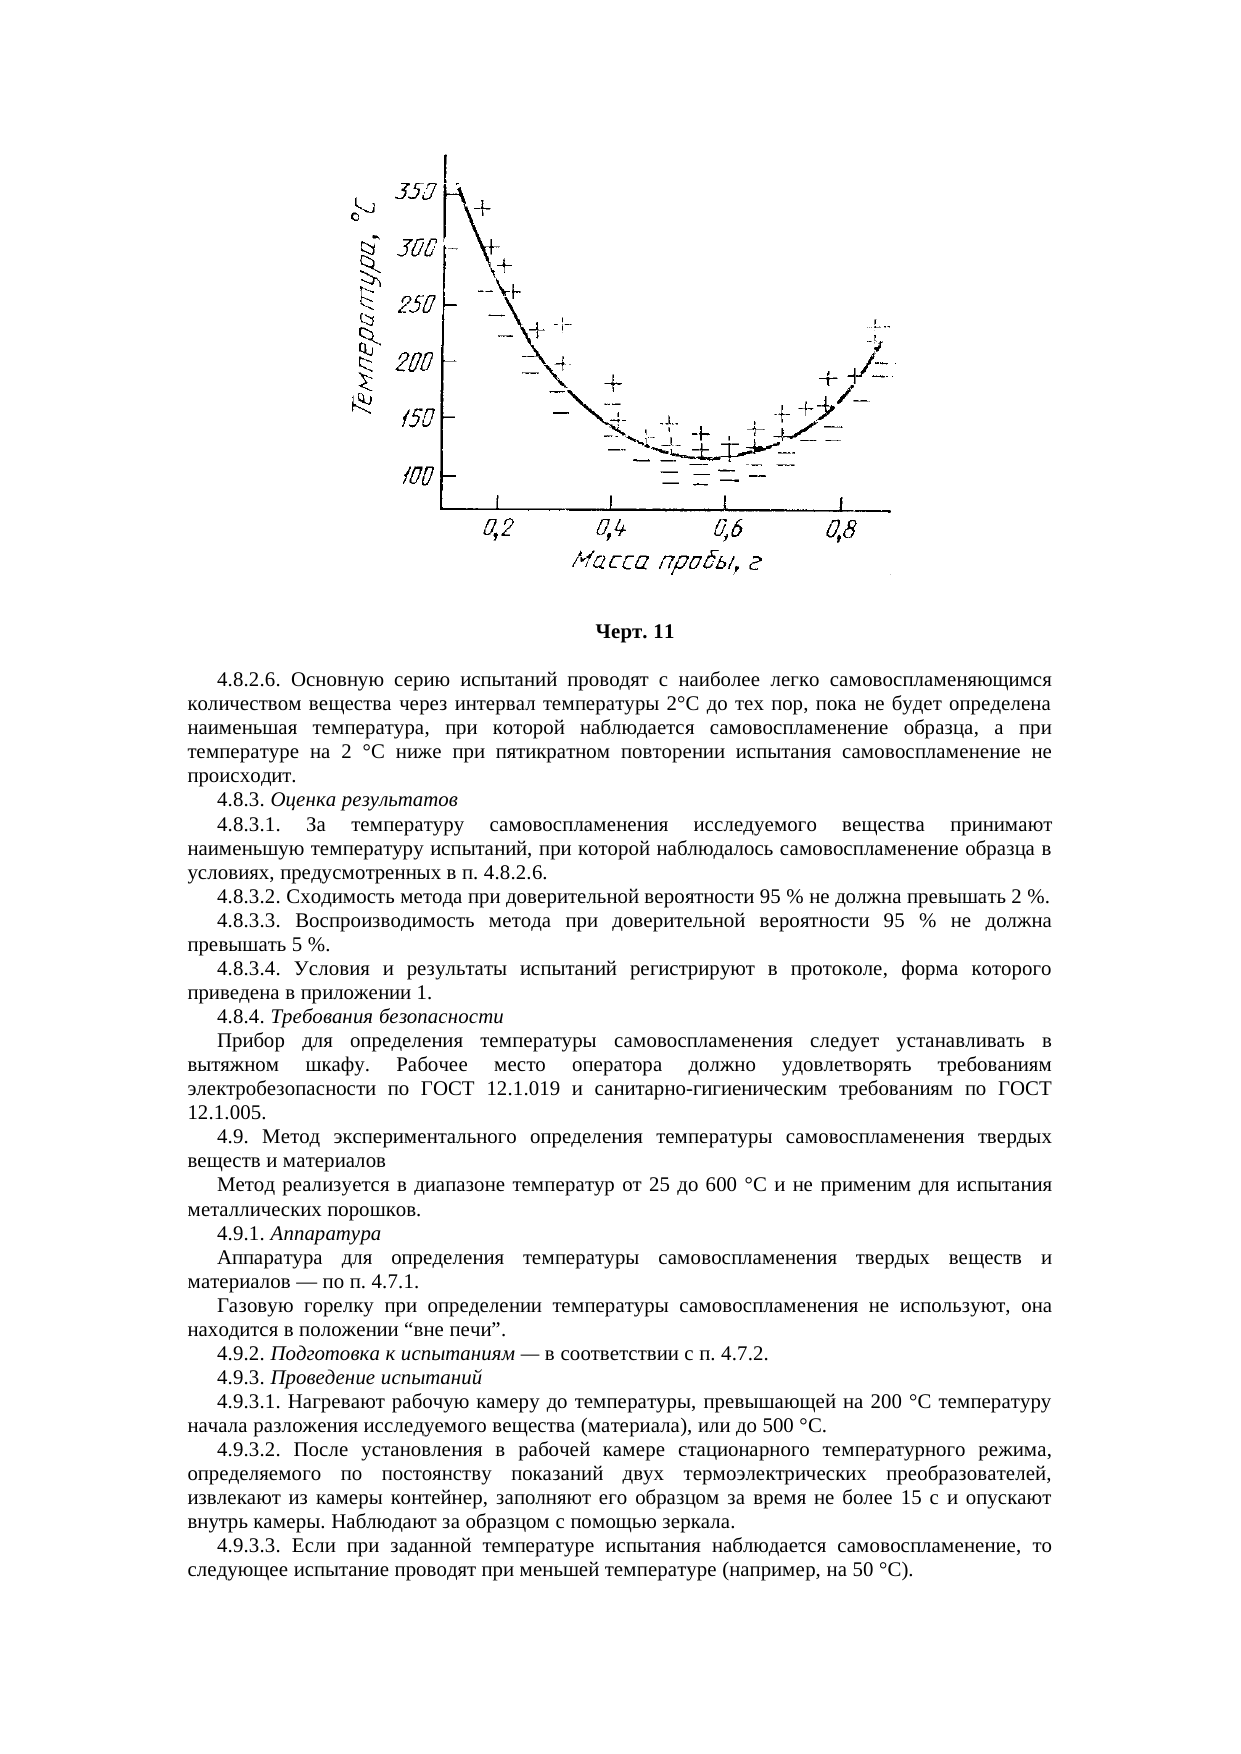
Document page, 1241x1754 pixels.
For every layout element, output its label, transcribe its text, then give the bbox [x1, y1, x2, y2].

text 4.8.2.6. Основную серию испытаний проводят с наиболее легко самовоспламеняющимся количеством вещества через интервал температуры 2°С до тех пор, пока не будет определена наименьшая температура, при которой наблюдается самовоспламенение образца, а при температуре на 2 °С ниже при пятикратном повторении испытания самовоспламенение не происходит. [187, 667, 1053, 787]
text Прибор для определения температуры самовоспламенения следует устанавливать в вытяжном шкафу. Рабочее место оператора должно удовлетворять требованиям электробезопасности по ГОСТ 12.1.019 и санитарно-гигиеническим требованиям по ГОСТ 12.1.005. [187, 1028, 1053, 1124]
text Газовую горелку при определении температуры самовоспламенения не используют, она находится в положении “вне печи”. [187, 1293, 1053, 1341]
text 4.9.3.2. После установления в рабочей камере стационарного температурного режима, определяемого по постоянству показаний двух термоэлектрических преобразователей, извлекают из камеры контейнер, заполняют его образцом за время не более 15 с и опускают внутрь камеры. Наблюдают за образцом с помощью зеркала. [187, 1437, 1053, 1533]
text 4.9.1. Аппаратура [187, 1220, 1053, 1244]
text 4.9.2. Подготовка к испытаниям — в соответствии с п. 4.7.2. [187, 1341, 1053, 1365]
text 4.8.4. Требования безопасности [187, 1004, 1053, 1028]
text Аппаратура для определения температуры самовоспламенения твердых веществ и материалов — по п. 4.7.1. [187, 1244, 1053, 1293]
text 4.9.3.1. Нагревают рабочую камеру до температуры, превышающей на 200 °С температуру начала разложения исследуемого вещества (материала), или до 500 °С. [187, 1389, 1053, 1437]
text 4.9.3. Проведение испытаний [187, 1365, 1053, 1389]
text 4.8.3.2. Сходимость метода при доверительной вероятности 95 % не должна превышать 2 %. [187, 883, 1053, 908]
picture [343, 149, 927, 619]
text 4.8.3.1. За температуру самовоспламенения исследуемого вещества принимают наименьшую температуру испытаний, при которой наблюдалось самовоспламенение образца в условиях, предусмотренных в п. 4.8.2.6. [187, 811, 1053, 883]
text 4.9.3.3. Если при заданной температуре испытания наблюдается самовоспламенение, то следующее испытание проводят при меньшей температуре (например, на 50 °С). [187, 1533, 1053, 1581]
text Черт. 11 [187, 619, 1053, 643]
text 4.8.3.3. Воспроизводимость метода при доверительной вероятности 95 % не должна превышать 5 %. [187, 908, 1053, 956]
text 4.8.3. Оценка результатов [187, 787, 1053, 811]
text 4.8.3.4. Условия и результаты испытаний регистрируют в протоколе, форма которого приведена в приложении 1. [187, 956, 1053, 1004]
text 4.9. Метод экспериментального определения температуры самовоспламенения твердых веществ и материалов [187, 1124, 1053, 1172]
text Метод реализуется в диапазоне температур от 25 до 600 °С и не применим для испытания металлических порошков. [187, 1172, 1053, 1220]
